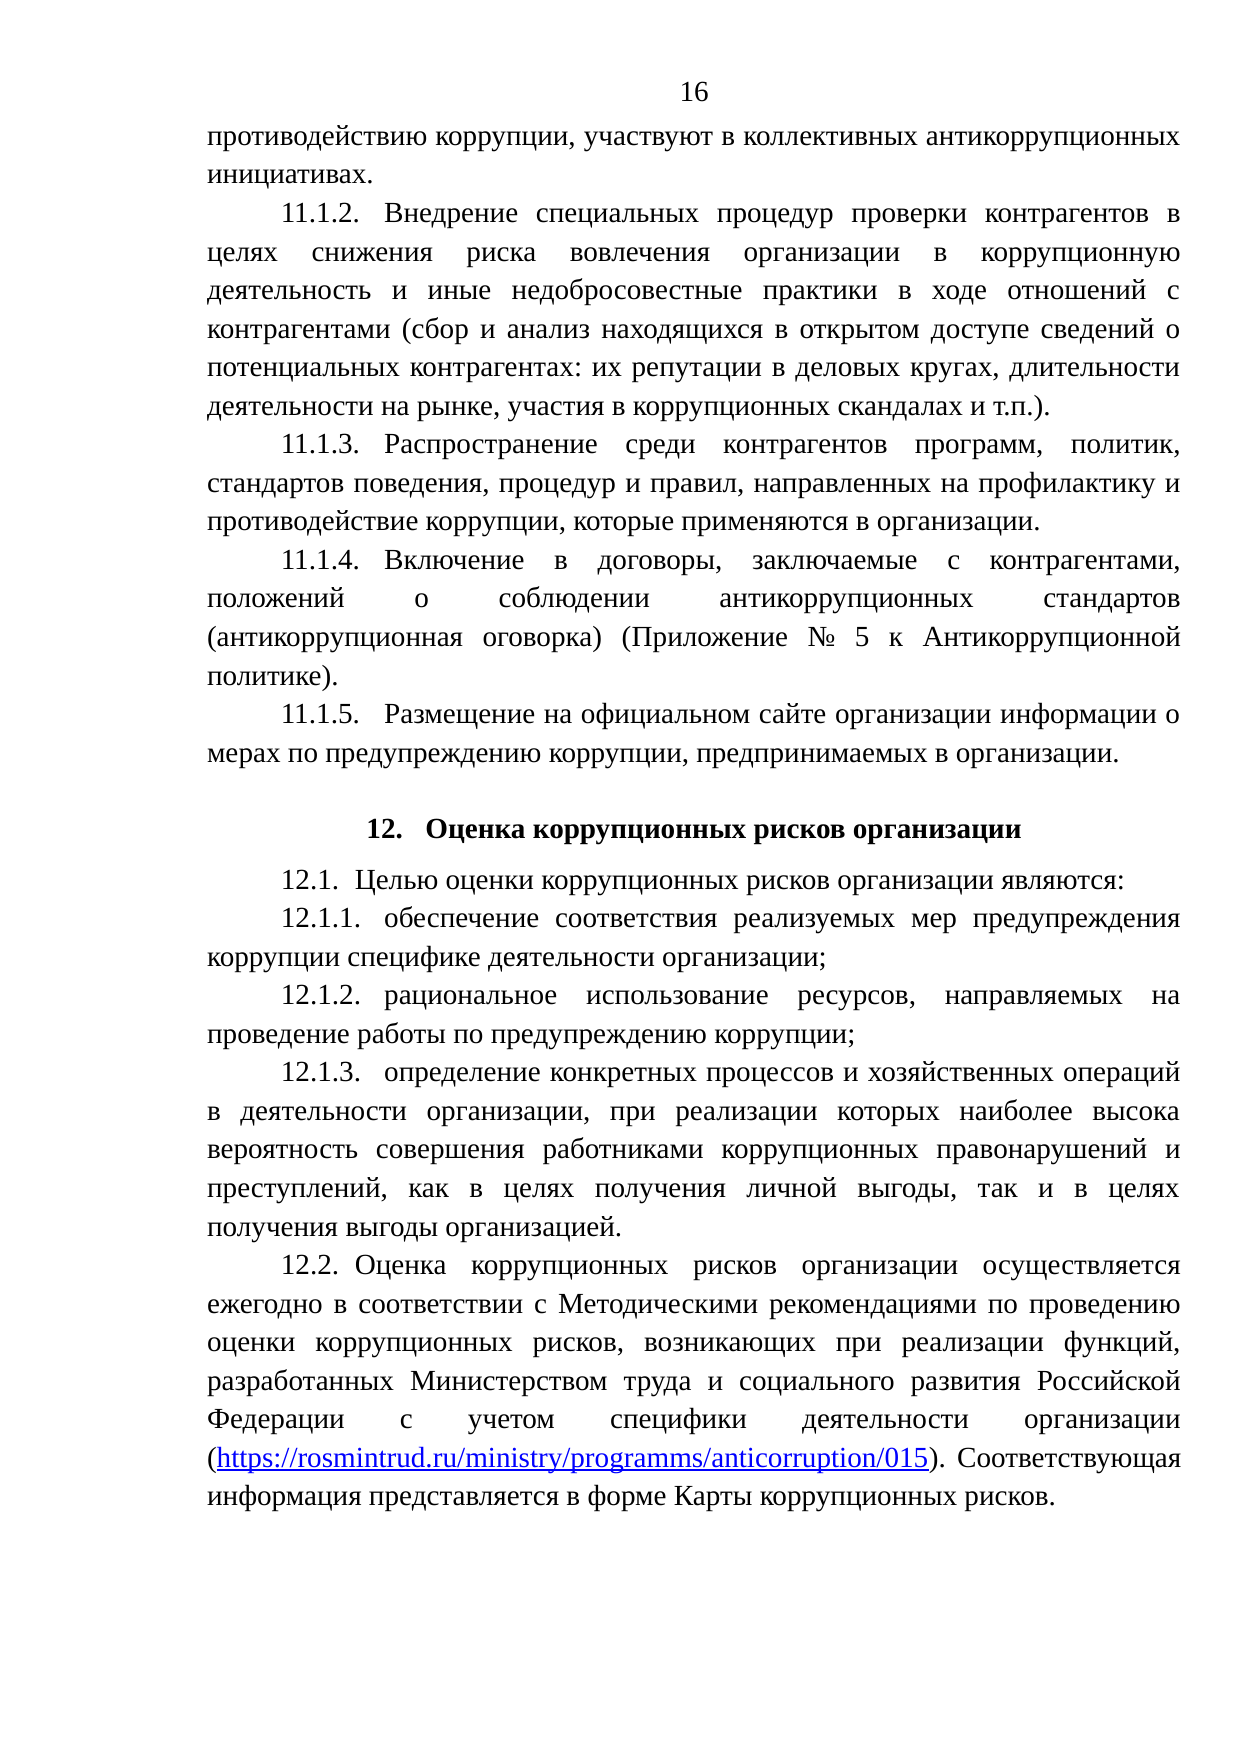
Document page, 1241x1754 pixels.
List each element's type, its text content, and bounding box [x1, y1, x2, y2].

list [207, 118, 1181, 190]
list Включение в договоры, заключаемые с контрагентами, положений о соблюдении антикоррупционных стандартов (антикоррупционная оговорка) (Приложение № 5 к Антикоррупционной политике). [207, 542, 1181, 691]
list Целью оценки коррупционных рисков организации являются: [207, 862, 1181, 895]
list Оценка коррупционных рисков организации [207, 811, 1181, 844]
list Распространение среди контрагентов программ, политик, стандартов поведения, процедур и правил, направленных на профилактику и противодействие коррупции, которые применяются в организации. [207, 426, 1181, 537]
list определение конкретных процессов и хозяйственных операций в деятельности организации, при реализации которых наиболее высока вероятность совершения работниками коррупционных правонарушений и преступлений, как в целях получения личной выгоды, так и в целях получения выгоды организацией. [207, 1054, 1181, 1242]
list Внедрение специальных процедур проверки контрагентов в целях снижения риска вовлечения организации в коррупционную деятельность и иные недобросовестные практики в ходе отношений с контрагентами (сбор и анализ находящихся в открытом доступе сведений о потенциальных контрагентах: их репутации в деловых кругах, длительности деятельности на рынке, участия в коррупционных скандалах и т.п.). [207, 195, 1181, 421]
list обеспечение соответствия реализуемых мер предупреждения коррупции специфике деятельности организации; [207, 900, 1181, 972]
list Оценка коррупционных рисков организации осуществляется ежегодно в соответствии с Методическими рекомендациями по проведению оценки коррупционных рисков, возникающих при реализации функций, разработанных Министерством труда и социального развития Российской Федерации с учетом специфики деятельности организации (https://rosmintrud.ru/ministry/programms/anticorruption/015). Соответствующая информация представляется в форме Карты коррупционных рисков. [207, 1247, 1181, 1512]
list рациональное использование ресурсов, направляемых на проведение работы по предупреждению коррупции; [207, 977, 1181, 1049]
list Размещение на официальном сайте организации информации о мерах по предупреждению коррупции, предпринимаемых в организации. [207, 696, 1181, 768]
